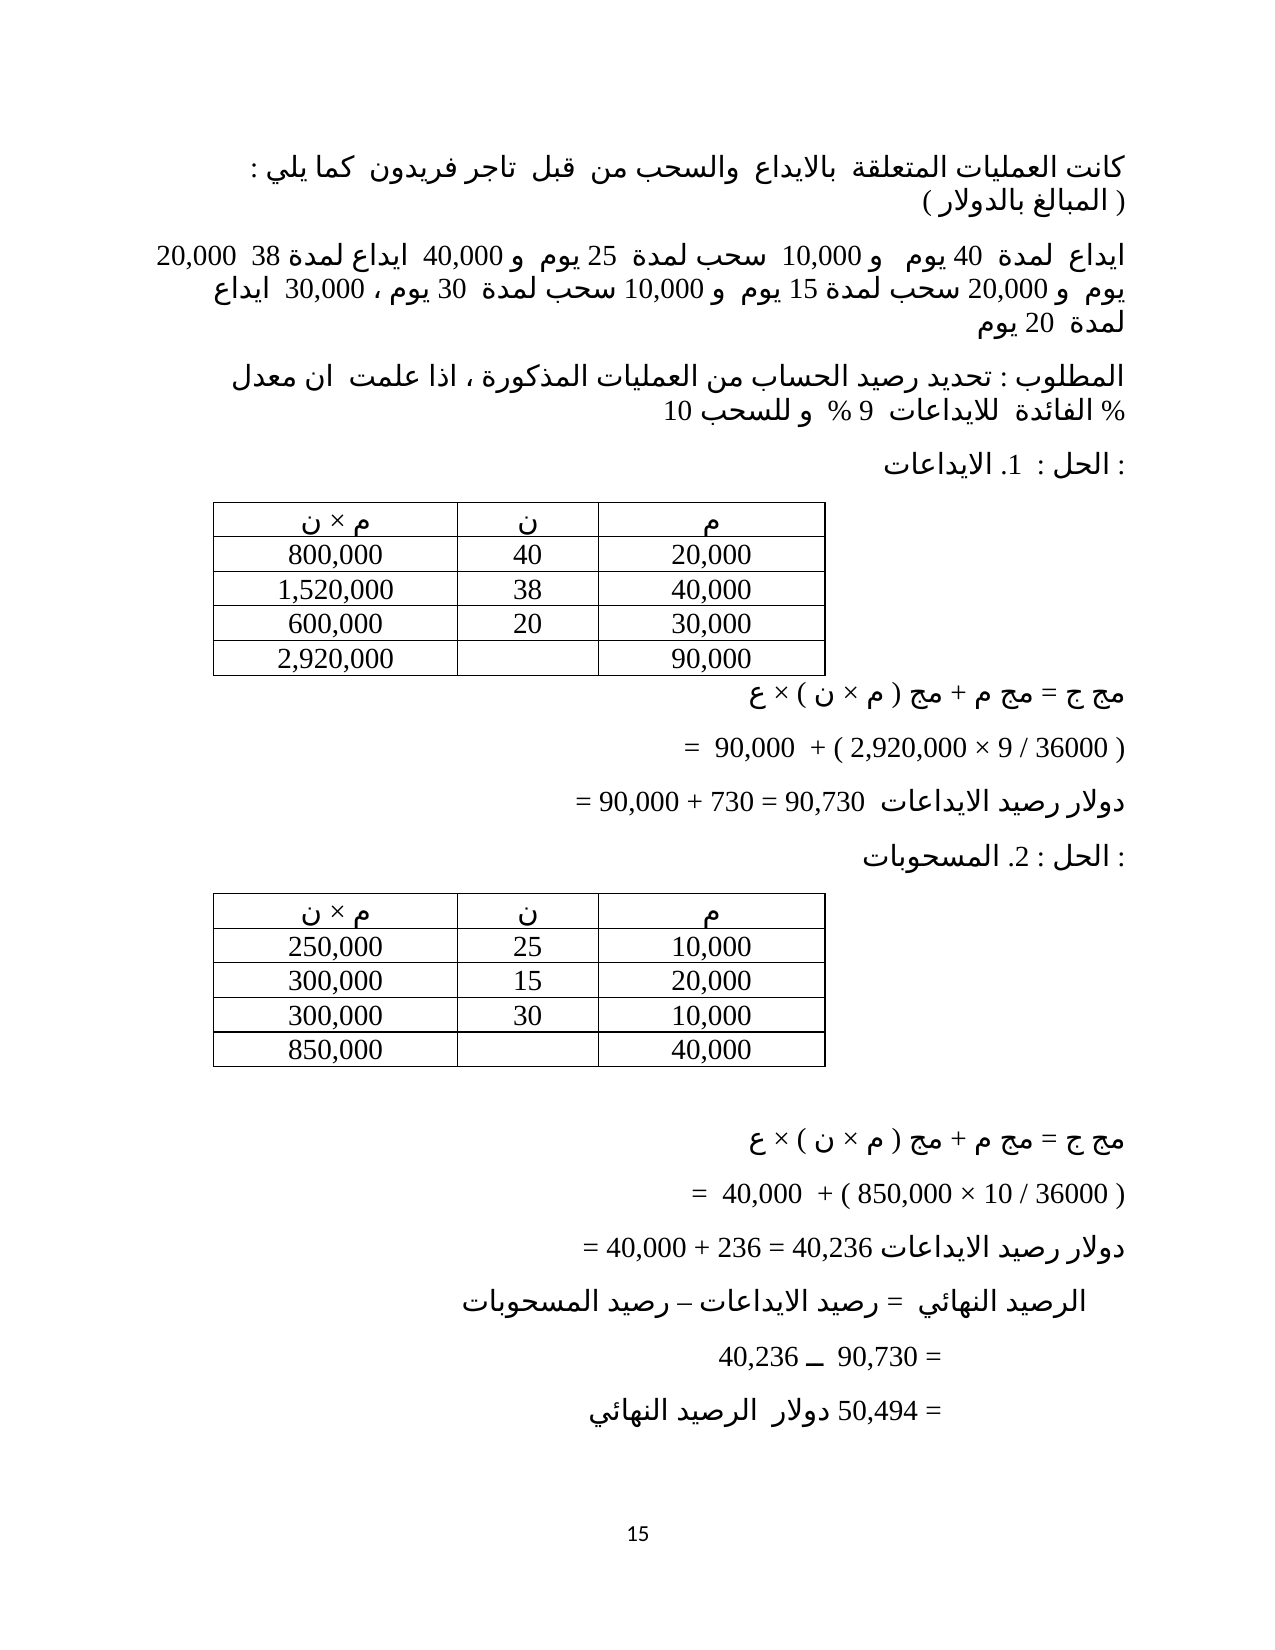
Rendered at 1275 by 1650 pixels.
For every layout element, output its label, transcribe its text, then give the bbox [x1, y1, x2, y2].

text المطلوب : تحديد رصيد الحساب من العمليات المذكورة ، اذا علمت ان معدل الفائدة للايداعات 9 % و للسحب 10 % [150, 359, 1125, 426]
table_cell 25 [458, 929, 598, 962]
text كانت العمليات المتعلقة بالايداع والسحب من قبل تاجر فريدون كما يلي : ( المبالغ بالدولار ) [150, 150, 1125, 217]
table_header م [599, 503, 824, 536]
text = 90,000 + 730 = 90,730 دولار رصيد الايداعات [150, 784, 1125, 818]
text الحل : 2. المسحوبات : [150, 839, 1125, 872]
text الحل : 1. الايداعات : [150, 447, 1125, 481]
table_cell 40,000 [599, 572, 824, 605]
text الرصيد النهائي = رصيد الايداعات – رصيد المسحوبات [150, 1284, 1087, 1318]
table_header م [599, 894, 824, 928]
table_cell [458, 1033, 598, 1066]
table_cell 300,000 [214, 998, 457, 1031]
table_cell 20 [458, 606, 598, 640]
table_cell 600,000 [214, 606, 457, 640]
text = 90,730 ــ 40,236 [150, 1339, 1087, 1372]
table_cell 850,000 [214, 1033, 457, 1066]
table_cell 10,000 [599, 929, 824, 962]
text مج ج = مج م + مج ( م × ن ) × ع [150, 676, 1125, 709]
table_cell 20,000 [599, 963, 824, 997]
table_header ن [458, 894, 598, 928]
table_cell 90,000 [599, 641, 824, 674]
table_cell [458, 641, 598, 674]
table_cell 800,000 [214, 537, 457, 571]
table_cell 38 [458, 572, 598, 605]
text 20,000 ايداع لمدة 40 يوم و 10,000 سحب لمدة 25 يوم و 40,000 ايداع لمدة 38 يوم و 20,000 سحب لمدة 15 يوم و 10,000 سحب لمدة 30 يوم ، 30,000 ايداع لمدة 20 يوم [150, 238, 1125, 338]
table_header م × ن [214, 503, 457, 536]
table_header ن [458, 503, 598, 536]
text مج ج = مج م + مج ( م × ن ) × ع [150, 1121, 1125, 1155]
text = 40,000 + 236 = 40,236 دولار رصيد الايداعات [150, 1230, 1125, 1264]
text = 50,494 دولار الرصيد النهائي [150, 1393, 1087, 1427]
table_cell 20,000 [599, 537, 824, 571]
table_cell 2,920,000 [214, 641, 457, 674]
table_cell 10,000 [599, 998, 824, 1031]
text = 90,000 + ( 2,920,000 × 9 / 36000 ) [150, 730, 1125, 763]
table_cell 40,000 [599, 1033, 824, 1066]
text = 40,000 + ( 850,000 × 10 / 36000 ) [150, 1176, 1125, 1209]
table_cell 30,000 [599, 606, 824, 640]
table_cell 15 [458, 963, 598, 997]
table_header م × ن [214, 894, 457, 928]
table_cell 250,000 [214, 929, 457, 962]
table_cell 30 [458, 998, 598, 1031]
table_cell 40 [458, 537, 598, 571]
table_cell 1,520,000 [214, 572, 457, 605]
table_cell 300,000 [214, 963, 457, 997]
